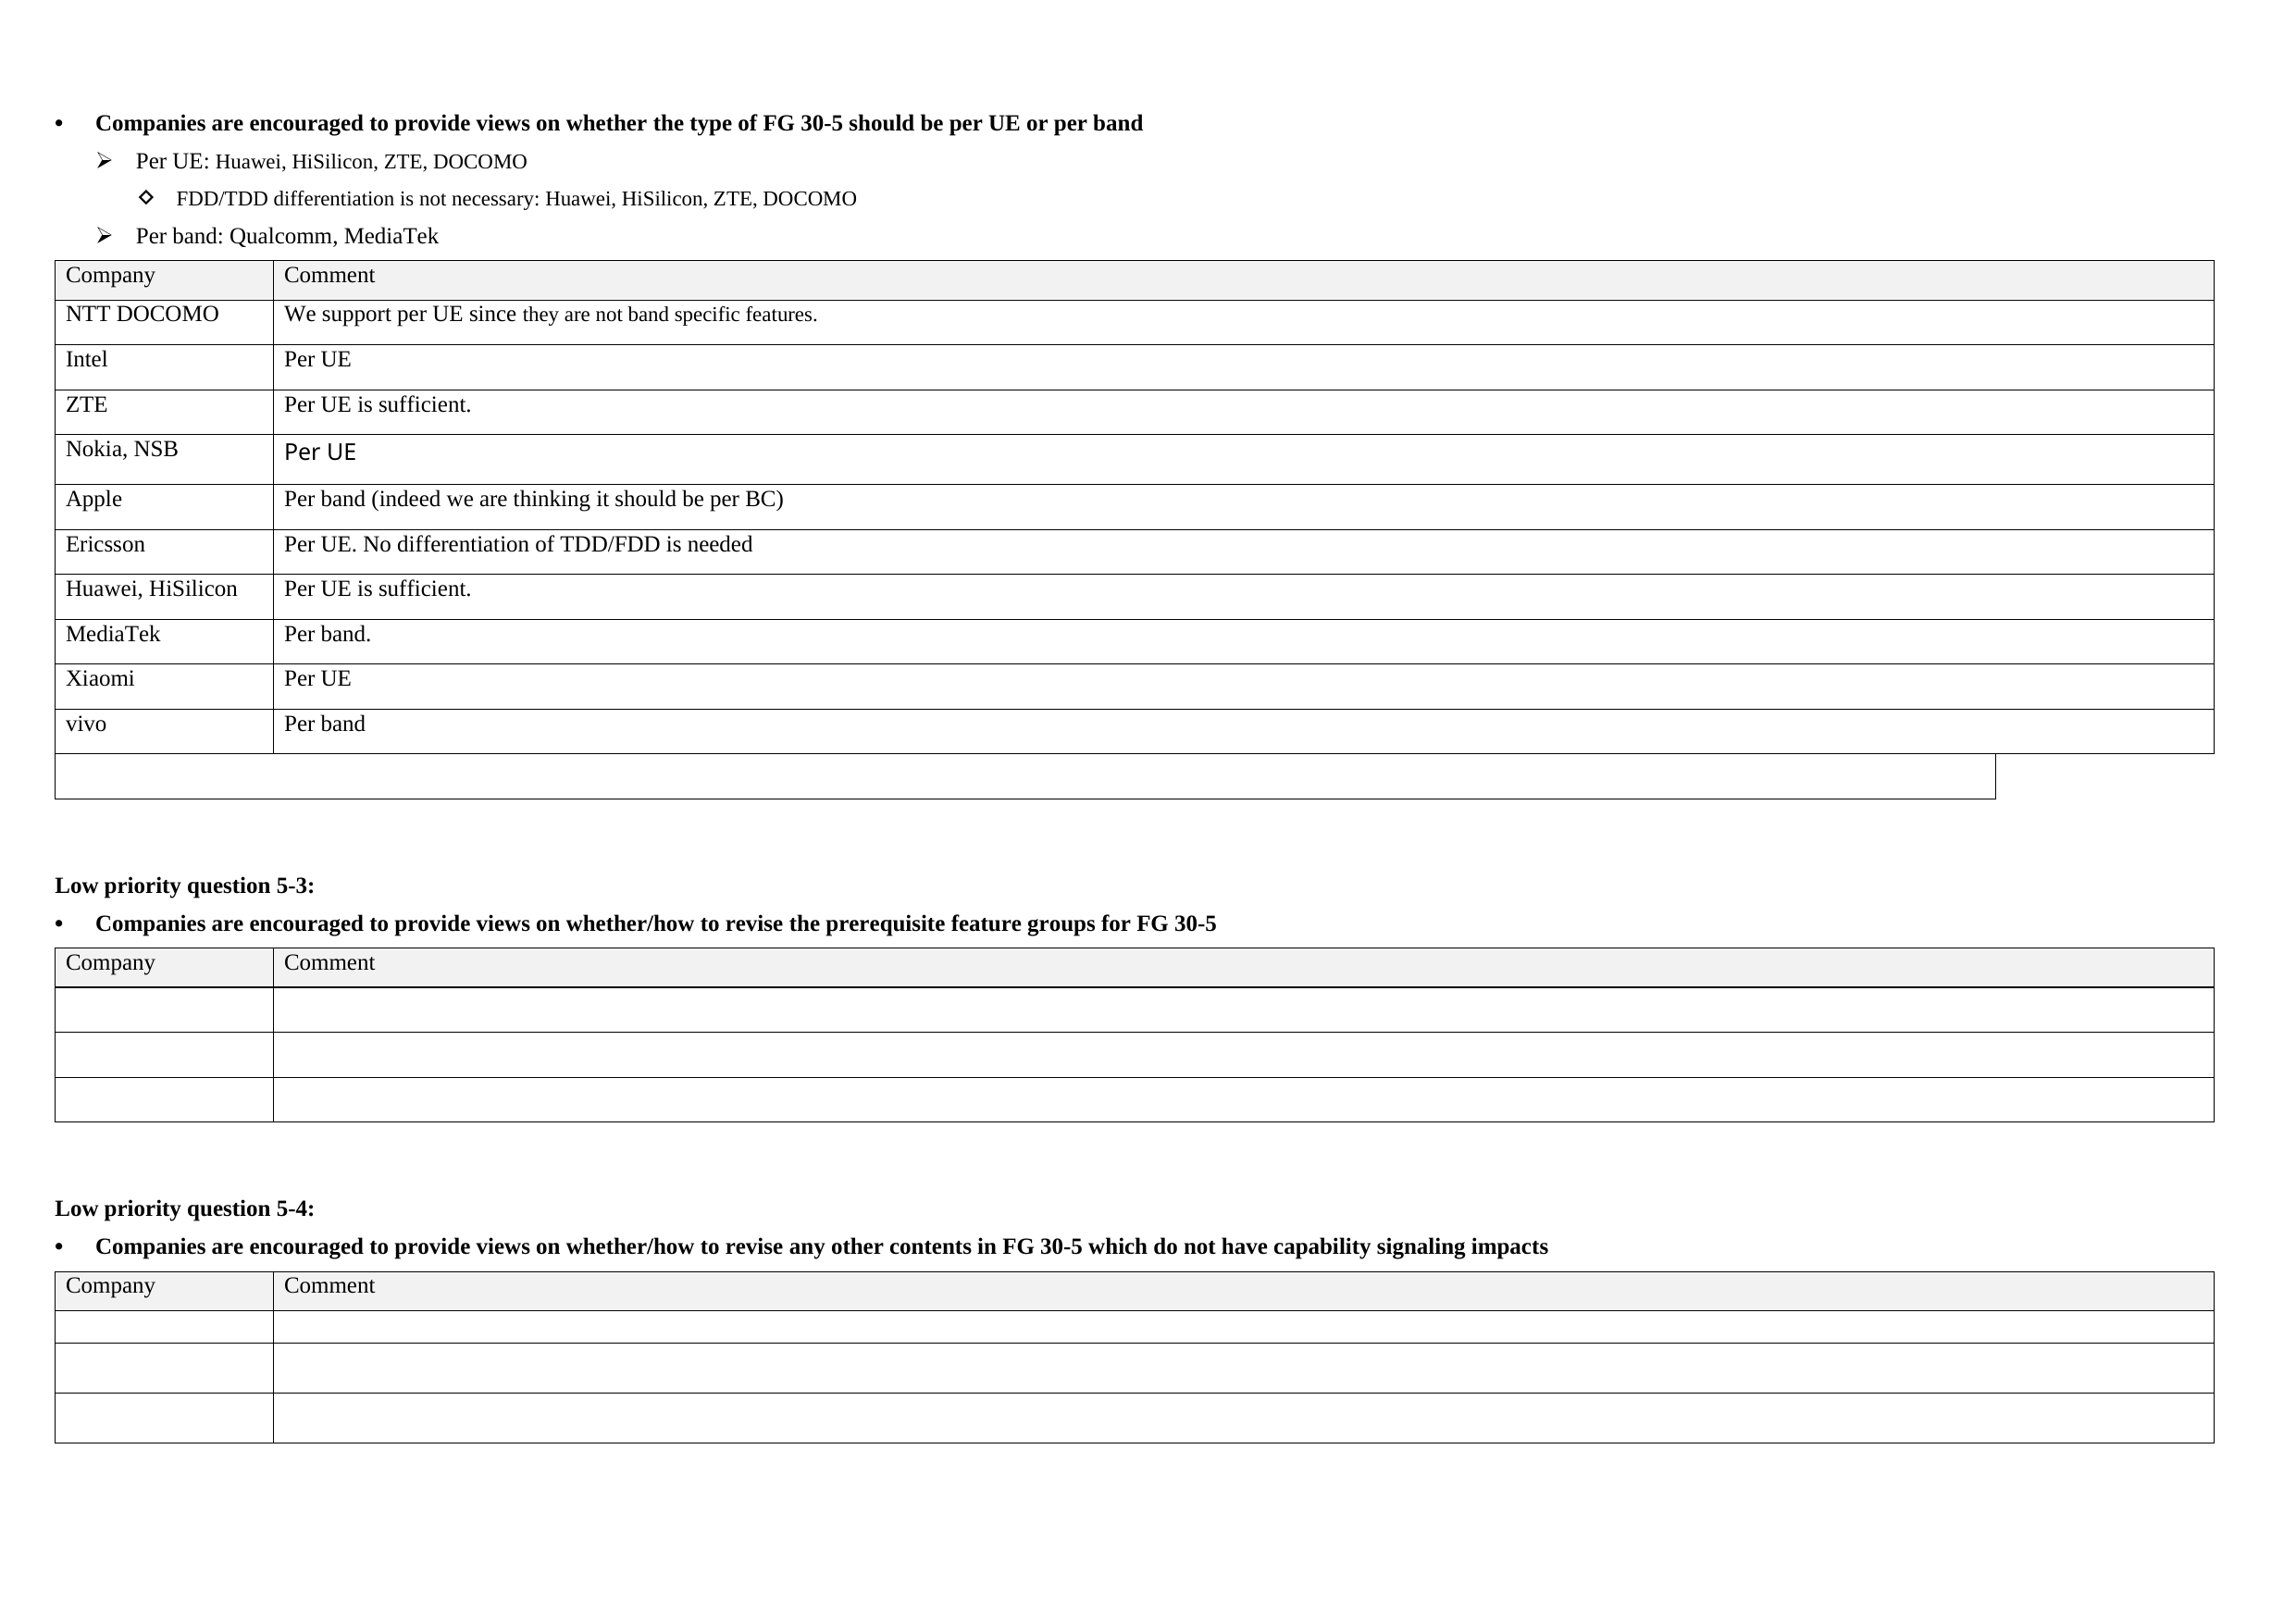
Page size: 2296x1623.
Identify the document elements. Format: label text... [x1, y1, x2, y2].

table_cell Per UE is sufficient. [274, 390, 2214, 434]
table_header Comment [274, 261, 2214, 299]
table_cell Per band [274, 710, 2214, 753]
table_cell [274, 1033, 2214, 1076]
table_cell Huawei, HiSilicon [56, 575, 273, 619]
list Per UE: Huawei, HiSilicon, ZTE, DOCOMO [95, 147, 2214, 174]
list FDD/TDD differentiation is not necessary: Huawei, HiSilicon, ZTE, DOCOMO [136, 186, 2214, 210]
table_cell Intel [56, 345, 273, 390]
table_cell Per UE [274, 435, 2214, 484]
table_cell Ericsson [56, 530, 273, 574]
table_cell ZTE [56, 390, 273, 434]
table_cell Apple [56, 485, 273, 529]
table_cell [274, 1344, 2214, 1393]
table_cell Xiaomi [56, 664, 273, 709]
list Per band: Qualcomm, MediaTek [95, 222, 2214, 249]
table_header Comment [274, 1272, 2214, 1310]
table_cell [274, 988, 2214, 1032]
table_cell We support per UE since they are not band specific features. [274, 301, 2214, 344]
table_cell Per band. [274, 620, 2214, 663]
list Companies are encouraged to provide views on whether the type of FG 30-5 should be per UE or per band [55, 109, 2214, 136]
list Companies are encouraged to provide views on whether/how to revise any other contents in FG 30-5 which do not have capability signaling impacts [55, 1233, 2214, 1259]
table_cell [274, 1394, 2214, 1442]
table_cell [56, 1311, 273, 1343]
list Companies are encouraged to provide views on whether/how to revise the prerequisite feature groups for FG 30-5 [55, 910, 2214, 936]
table_cell [56, 1033, 273, 1076]
text Low priority question 5-4: [55, 1195, 2214, 1220]
table_cell vivo [56, 710, 273, 753]
table_header Company [56, 948, 273, 986]
table_cell [56, 1078, 273, 1121]
table_cell [56, 754, 1995, 799]
table_header Comment [274, 948, 2214, 986]
table_cell Per UE [274, 345, 2214, 390]
table_cell [56, 1344, 273, 1393]
table_header Company [56, 1272, 273, 1310]
table_cell Nokia, NSB [56, 435, 273, 484]
table_cell MediaTek [56, 620, 273, 663]
table_cell NTT DOCOMO [56, 301, 273, 344]
table_cell Per UE. No differentiation of TDD/FDD is needed [274, 530, 2214, 574]
table_cell [274, 1311, 2214, 1343]
table_cell [274, 1078, 2214, 1121]
table_cell [56, 1394, 273, 1442]
table_cell Per band (indeed we are thinking it should be per BC) [274, 485, 2214, 529]
text Low priority question 5-3: [55, 872, 2214, 898]
table_cell Per UE is sufficient. [274, 575, 2214, 619]
table_cell [56, 988, 273, 1032]
table_cell Per UE [274, 664, 2214, 709]
table_header Company [56, 261, 273, 299]
